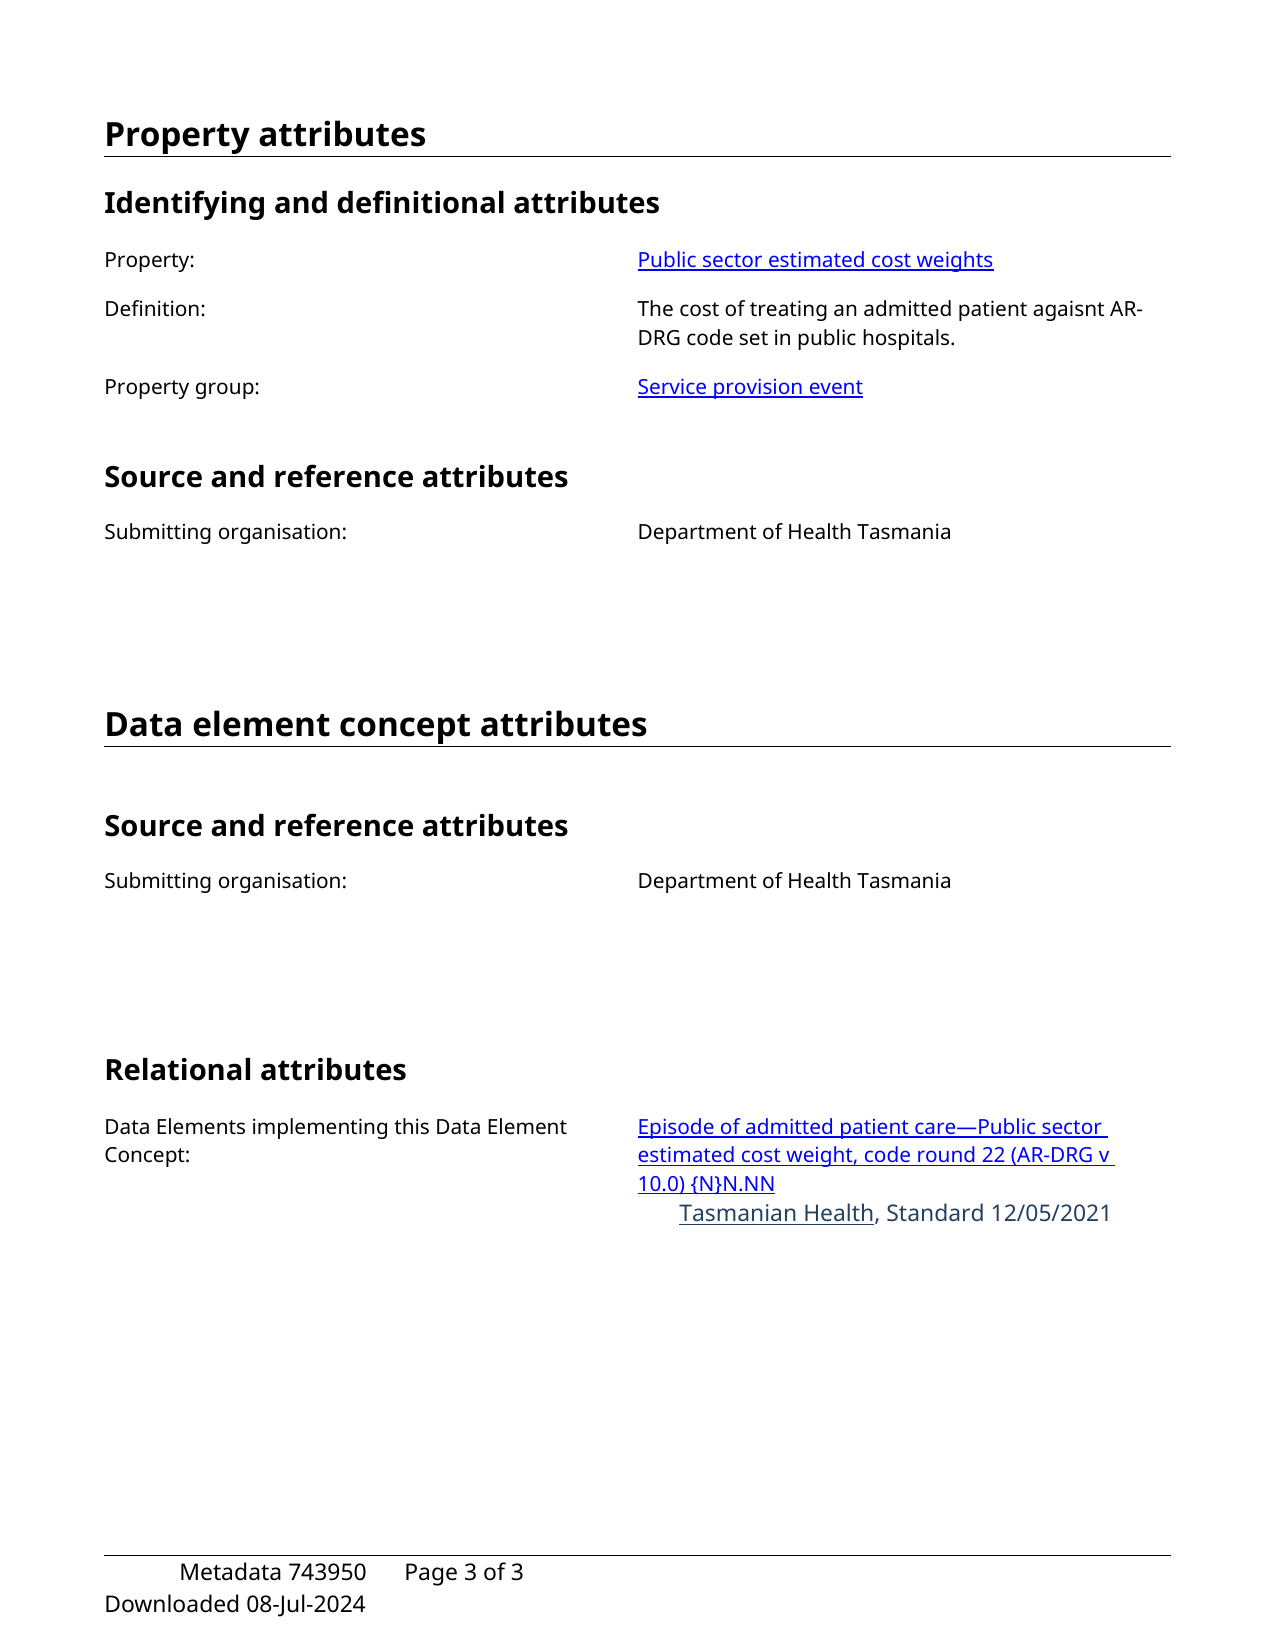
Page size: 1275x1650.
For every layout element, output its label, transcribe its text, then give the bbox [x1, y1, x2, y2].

subtitle Property attributes [104, 110, 1171, 156]
table_cell Property group: [93, 362, 626, 411]
subtitle Data element concept attributes [104, 700, 1171, 746]
table_header Source and reference attributes [93, 760, 1159, 856]
table_header Episode of admitted patient care—Public sector estimated cost weight, code round 22 (AR-DRG v 10.0) {N}N.NN Tasmanian Health, Standard 12/05/2021 [626, 1102, 1159, 1296]
table_header Data Elements implementing this Data Element Concept: [93, 1102, 626, 1296]
table_cell Department of Health Tasmania [626, 507, 1159, 613]
table_cell Submitting organisation: [93, 856, 626, 962]
subtitle Identifying and definitional attributes [104, 182, 1171, 222]
table_cell Service provision event [626, 362, 1159, 411]
subtitle Relational attributes [104, 1049, 1171, 1089]
table_header Property: [93, 235, 626, 284]
table_header Public sector estimated cost weights [626, 235, 1159, 284]
table_cell The cost of treating an admitted patient agaisnt AR-DRG code set in public hospitals. [626, 284, 1159, 362]
table_cell Source and reference attributes [93, 411, 1159, 507]
table_cell Submitting organisation: [93, 507, 626, 613]
table_cell Department of Health Tasmania [626, 856, 1159, 962]
table_cell Definition: [93, 284, 626, 362]
